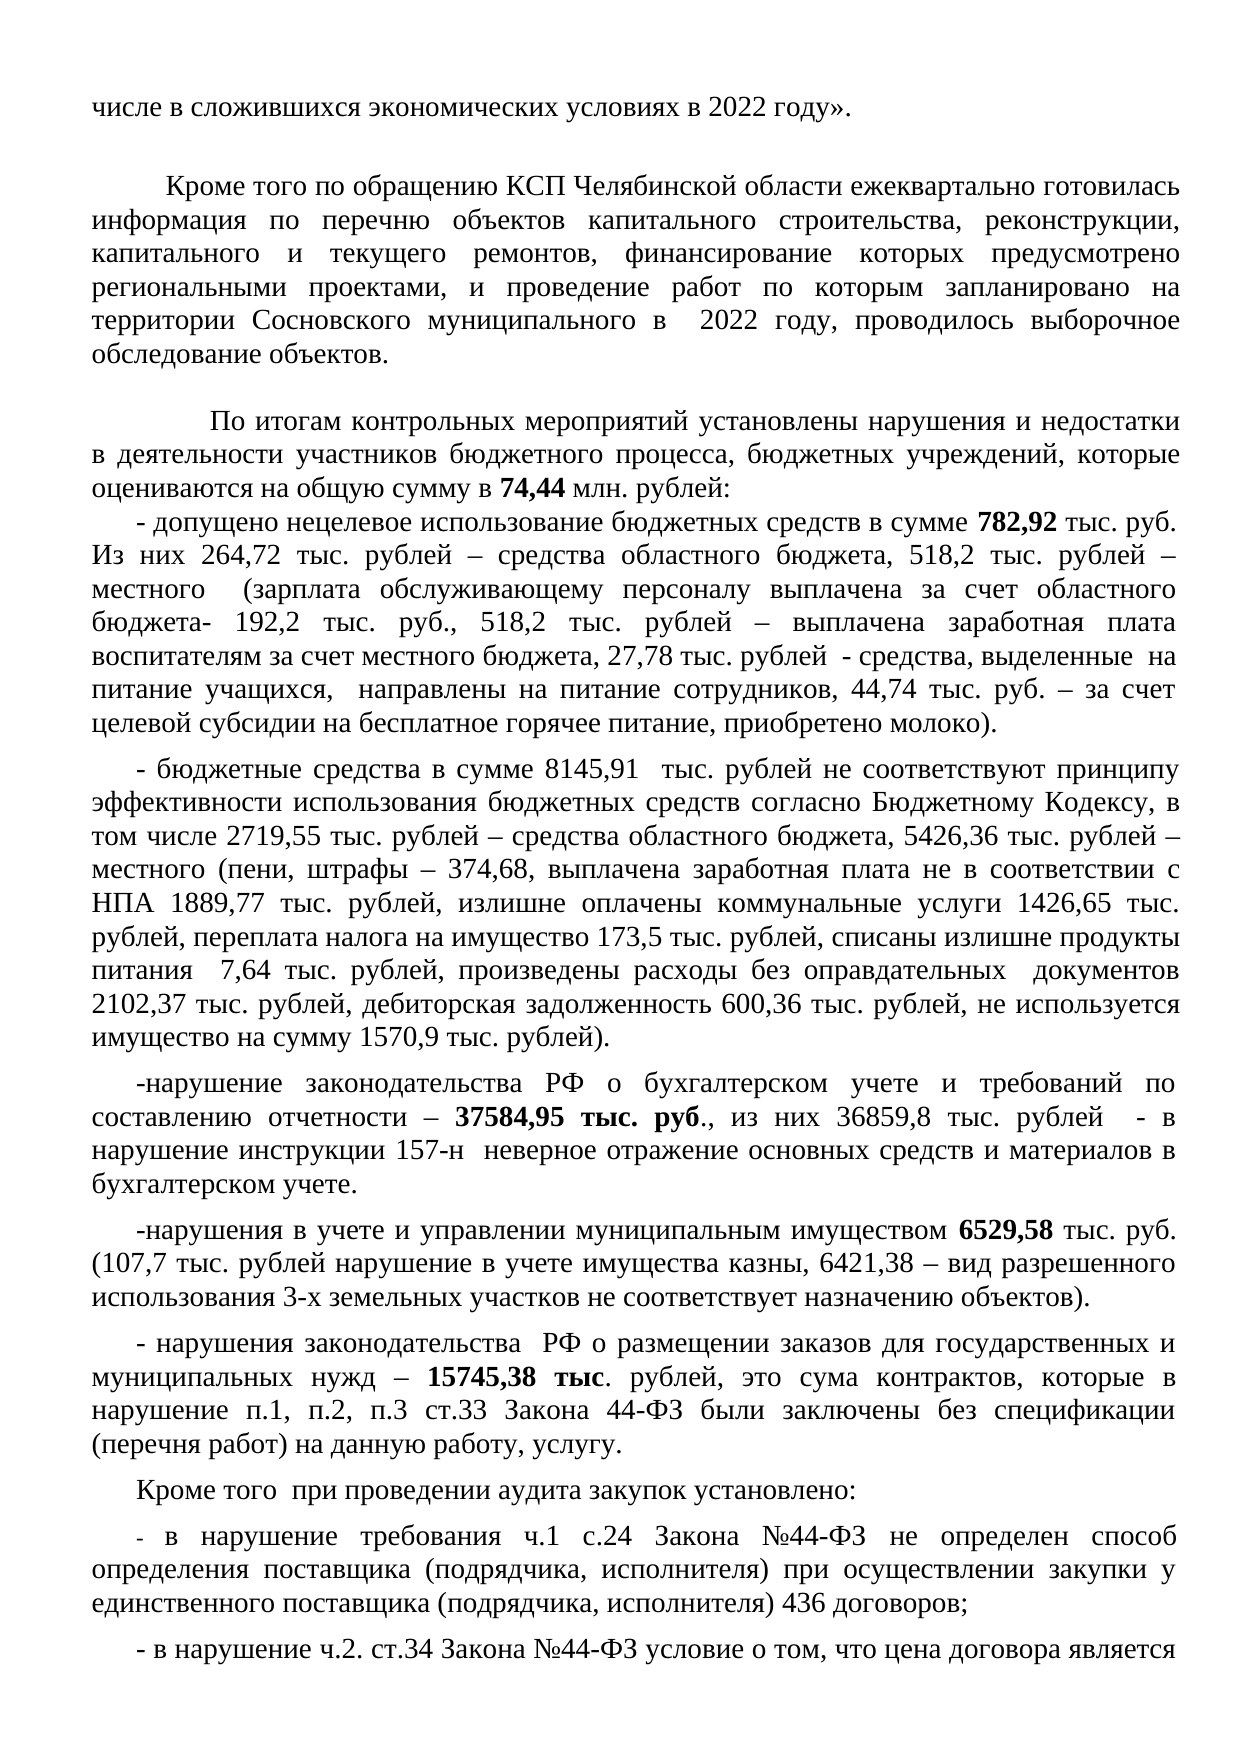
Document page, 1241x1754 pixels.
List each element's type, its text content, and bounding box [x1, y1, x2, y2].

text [91, 1631, 1177, 1664]
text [91, 89, 1179, 122]
text -нарушение законодательства РФ о бухгалтерском учете и требований по составлению отчетности – 37584,95 тыс. руб., из них 36859,8 тыс. рублей - в нарушение инструкции 157-н неверное отражение основных средств и материалов в бухгалтерском учете. [91, 1065, 1177, 1199]
text По итогам контрольных мероприятий установлены нарушения и недостатки в деятельности участников бюджетного процесса, бюджетных учреждений, которые оцениваются на общую сумму в 74,44 млн. рублей: [91, 403, 1181, 504]
text -нарушения в учете и управлении муниципальным имуществом 6529,58 тыс. руб. (107,7 тыс. рублей нарушение в учете имущества казны, 6421,38 – вид разрешенного использования 3-х земельных участков не соответствует назначению объектов). [91, 1212, 1177, 1313]
text - допущено нецелевое использование бюджетных средств в сумме 782,92 тыс. руб. Из них 264,72 тыс. рублей – средства областного бюджета, 518,2 тыс. рублей – местного (зарплата обслуживающему персоналу выплачена за счет областного бюджета- 192,2 тыс. руб., 518,2 тыс. рублей – выплачена заработная плата воспитателям за счет местного бюджета, 27,78 тыс. рублей - средства, выделенные на питание учащихся, направлены на питание сотрудников, 44,74 тыс. руб. – за счет целевой субсидии на бесплатное горячее питание, приобретено молоко). [91, 504, 1177, 738]
text Кроме того при проведении аудита закупок установлено: [91, 1472, 1177, 1505]
text Кроме того по обращению КСП Челябинской области ежеквартально готовилась информация по перечню объектов капитального строительства, реконструкции, капитального и текущего ремонтов, финансирование которых предусмотрено региональными проектами, и проведение работ по которым запланировано на территории Сосновского муниципального в 2022 году, проводилось выборочное обследование объектов. [91, 168, 1181, 369]
text - в нарушение требования ч.1 с.24 Закона №44-ФЗ не определен способ определения поставщика (подрядчика, исполнителя) при осуществлении закупки у единственного поставщика (подрядчика, исполнителя) 436 договоров; [91, 1518, 1177, 1618]
text - нарушения законодательства РФ о размещении заказов для государственных и муниципальных нужд – 15745,38 тыс. рублей, это сума контрактов, которые в нарушение п.1, п.2, п.3 ст.33 Закона 44-ФЗ были заключены без спецификации (перечня работ) на данную работу, услугу. [91, 1325, 1177, 1459]
text - бюджетные средства в сумме 8145,91 тыс. рублей не соответствуют принципу эффективности использования бюджетных средств согласно Бюджетному Кодексу, в том числе 2719,55 тыс. рублей – средства областного бюджета, 5426,36 тыс. рублей – местного (пени, штрафы – 374,68, выплачена заработная плата не в соответствии с НПА 1889,77 тыс. рублей, излишне оплачены коммунальные услуги 1426,65 тыс. рублей, переплата налога на имущество 173,5 тыс. рублей, списаны излишне продукты питания 7,64 тыс. рублей, произведены расходы без оправдательных документов 2102,37 тыс. рублей, дебиторская задолженность 600,36 тыс. рублей, не используется имущество на сумму 1570,9 тыс. рублей). [91, 751, 1181, 1053]
